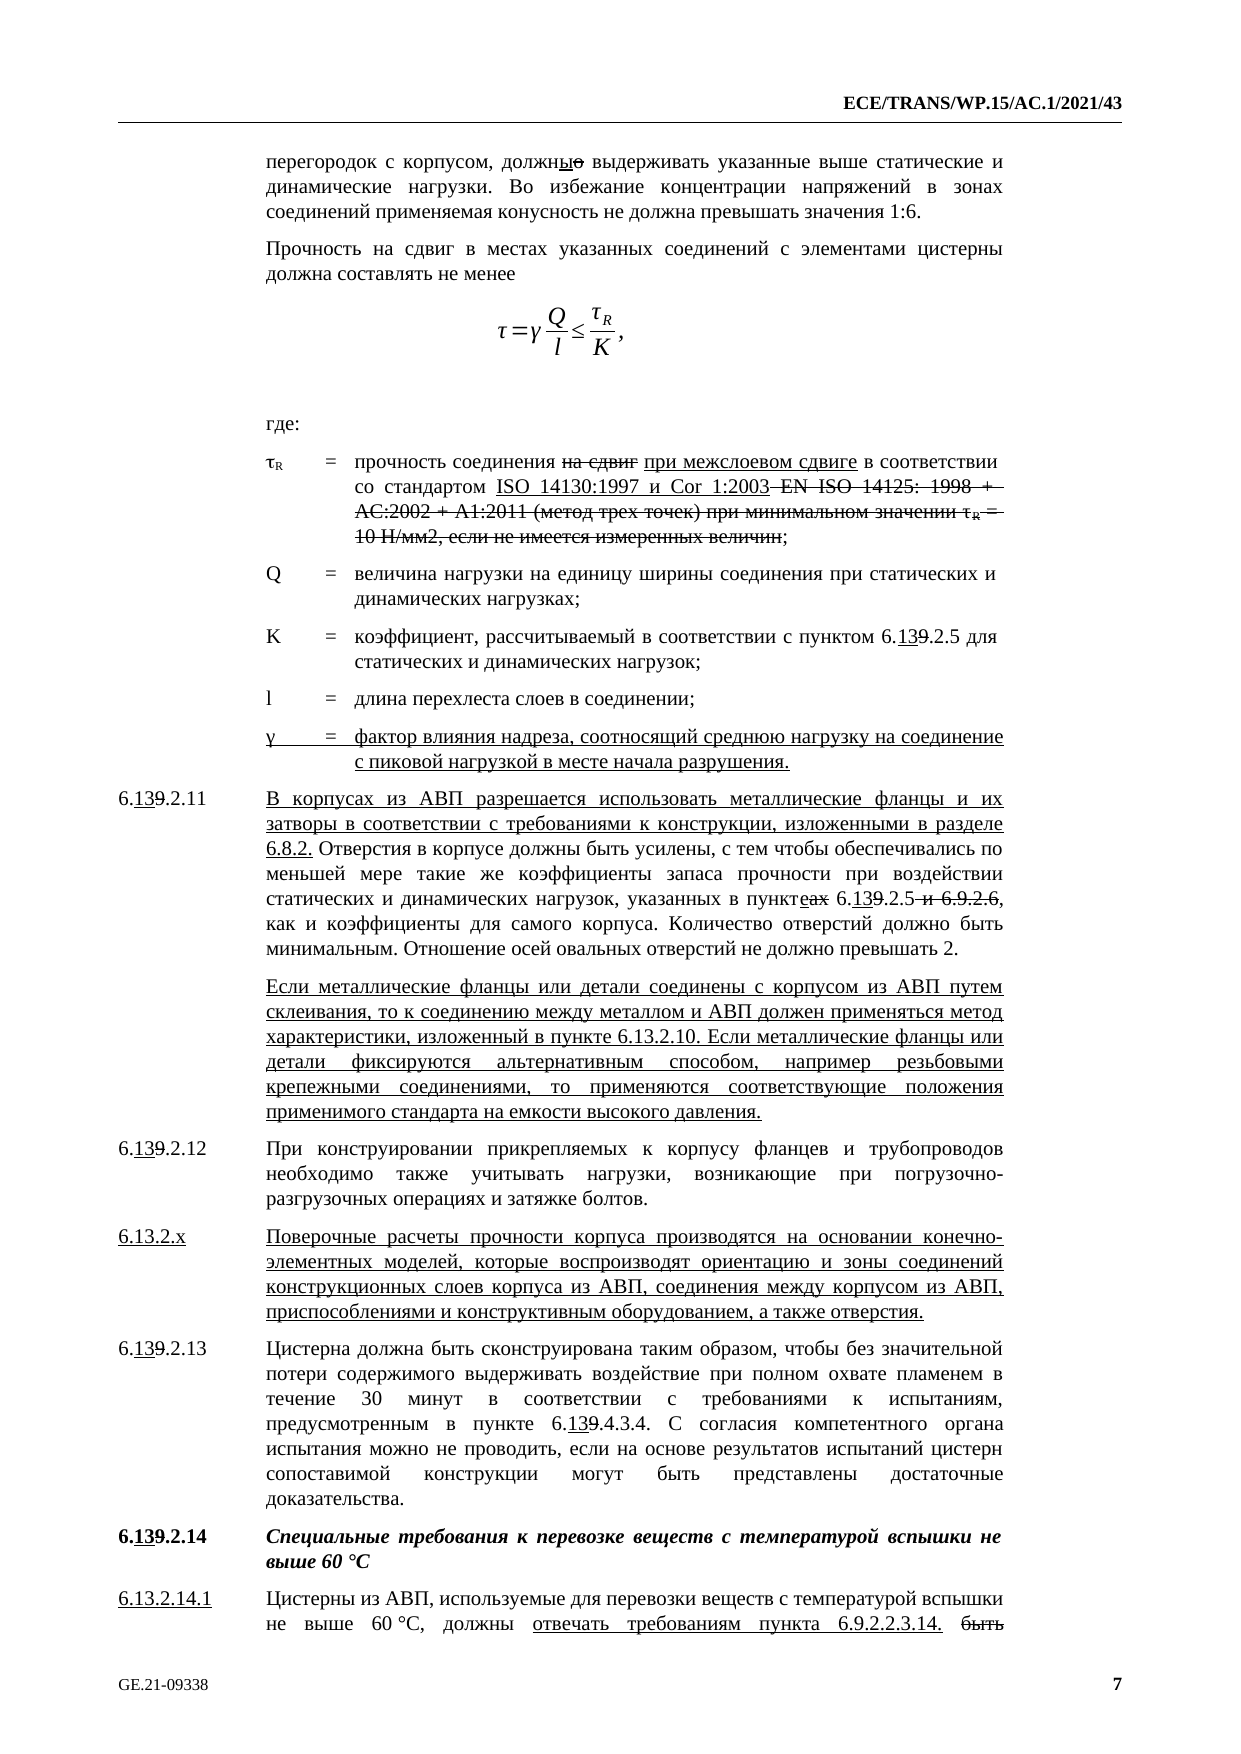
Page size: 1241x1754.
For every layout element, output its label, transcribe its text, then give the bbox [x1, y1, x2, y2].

text γ = фактор влияния надреза, соотносящий среднюю нагрузку на соединение с пиковой нагрузкой в месте начала разрушения. [266, 723, 1004, 745]
text 6.139.2.12 При конструировании прикрепляемых к корпусу фланцев и трубопроводов необходимо также учитывать нагрузки, возникающие при погрузочно-разгрузочных операциях и затяжке болтов. [118, 1135, 1004, 1210]
text R = прочность соединения на сдвиг при межслоевом сдвиге в соответствии со стандартом ISO 14130:1997 и Cor 1:2003 EN ISO 14125: 1998 + AC:2002 + A1:2011 (метод трех точек) при минимальном значении τR = 10 Н/мм2, если не имеется измеренных величин; [266, 448, 1004, 548]
text 6.139.2.13 Цистерна должна быть сконструирована таким образом, чтобы без значительной потери содержимого выдерживать воздействие при полном охвате пламенем в течение 30 минут в соответствии с требованиями к испытаниям, предусмотренным в пункте 6.139.4.3.4. С согласия компетентного органа испытания можно не проводить, если на основе результатов испытаний цистерн сопоставимой конструкции могут быть представлены достаточные доказательства. [118, 1335, 1004, 1510]
text 6.139.2.14 Специальные требования к перевозке веществ с температурой вспышки не выше 60 °C [118, 1523, 1004, 1573]
text Прочность на сдвиг в местах указанных соединений с элементами цистерны должна составлять не менее [266, 235, 1004, 285]
text 6.13.2.x Поверочные расчеты прочности корпуса производятся на основании конечно-элементных моделей, которые воспроизводят ориентацию и зоны соединений конструкционных слоев корпуса из АВП, соединения между корпусом из АВП, приспособлениями и конструктивным оборудованием, а также отверстия. [118, 1223, 1004, 1323]
text γ = фактор влияния надреза, соотносящий среднюю нагрузку на соединение с пиковой нагрузкой в месте начала разрушения. [266, 746, 1004, 773]
text 6.139.2.11 В корпусах из АВП разрешается использовать металлические фланцы и их затворы в соответствии с требованиями к конструкции, изложенными в разделе 6.8.2. Отверстия в корпусе должны быть усилены, с тем чтобы обеспечивались по меньшей мере такие же коэффициенты запаса прочности при воздействии статических и динамических нагрузок, указанных в пунктеах 6.139.2.5 и 6.9.2.6, как и коэффициенты для самого корпуса. Количество отверстий должно быть минимальным. Отношение осей овальных отверстий не должно превышать 2. [118, 785, 1004, 960]
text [118, 1585, 1004, 1635]
text K = коэффициент, рассчитываемый в соответствии с пунктом 6.139.2.5 для статических и динамических нагрузок; [266, 623, 1004, 673]
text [118, 148, 1004, 223]
text l = длина перехлеста слоев в соединении; [266, 685, 1004, 710]
text Q = величина нагрузки на единицу ширины соединения при статических и динамических нагрузках; [266, 560, 1004, 610]
text где: [266, 410, 1004, 435]
